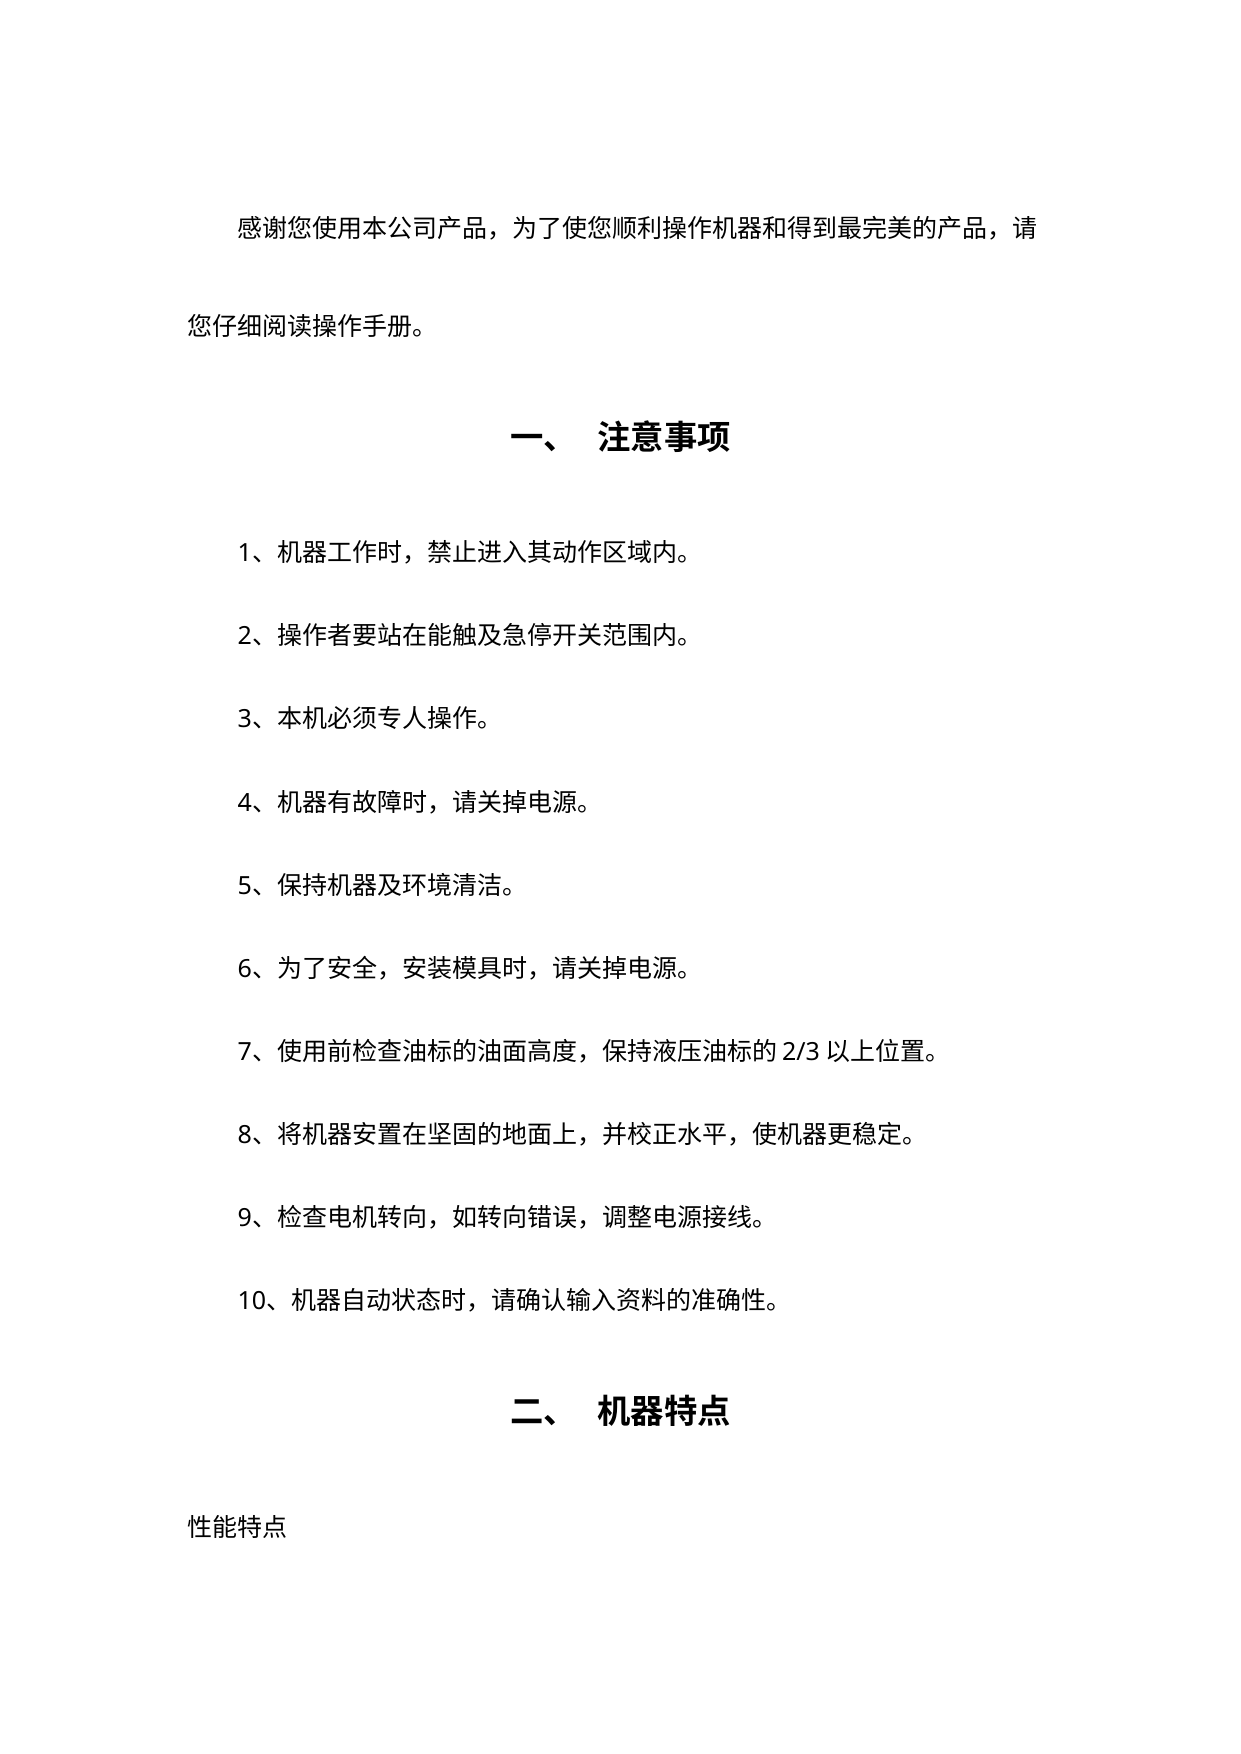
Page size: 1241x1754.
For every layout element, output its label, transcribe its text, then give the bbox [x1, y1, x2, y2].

subtitle 注意事项 [187, 402, 1053, 467]
text 2、操作者要站在能触及急停开关范围内。 [187, 601, 1053, 666]
text 7、使用前检查油标的油面高度，保持液压油标的2/3以上位置。 [187, 1017, 1053, 1082]
text 3、本机必须专人操作。 [187, 684, 1053, 749]
text 10、机器自动状态时，请确认输入资料的准确性。 [187, 1266, 1053, 1331]
text 性能特点 [187, 1493, 1053, 1558]
subtitle 机器特点 [187, 1377, 1053, 1442]
text 8、将机器安置在坚固的地面上，并校正水平，使机器更稳定。 [187, 1100, 1053, 1165]
text 4、机器有故障时，请关掉电源。 [187, 768, 1053, 833]
text 5、保持机器及环境清洁。 [187, 851, 1053, 916]
text 9、检查电机转向，如转向错误，调整电源接线。 [187, 1183, 1053, 1248]
text 1、机器工作时，禁止进入其动作区域内。 [187, 518, 1053, 583]
text 感谢您使用本公司产品，为了使您顺利操作机器和得到最完美的产品，请您仔细阅读操作手册。 [187, 194, 1053, 357]
text 6、为了安全，安装模具时，请关掉电源。 [187, 934, 1053, 999]
